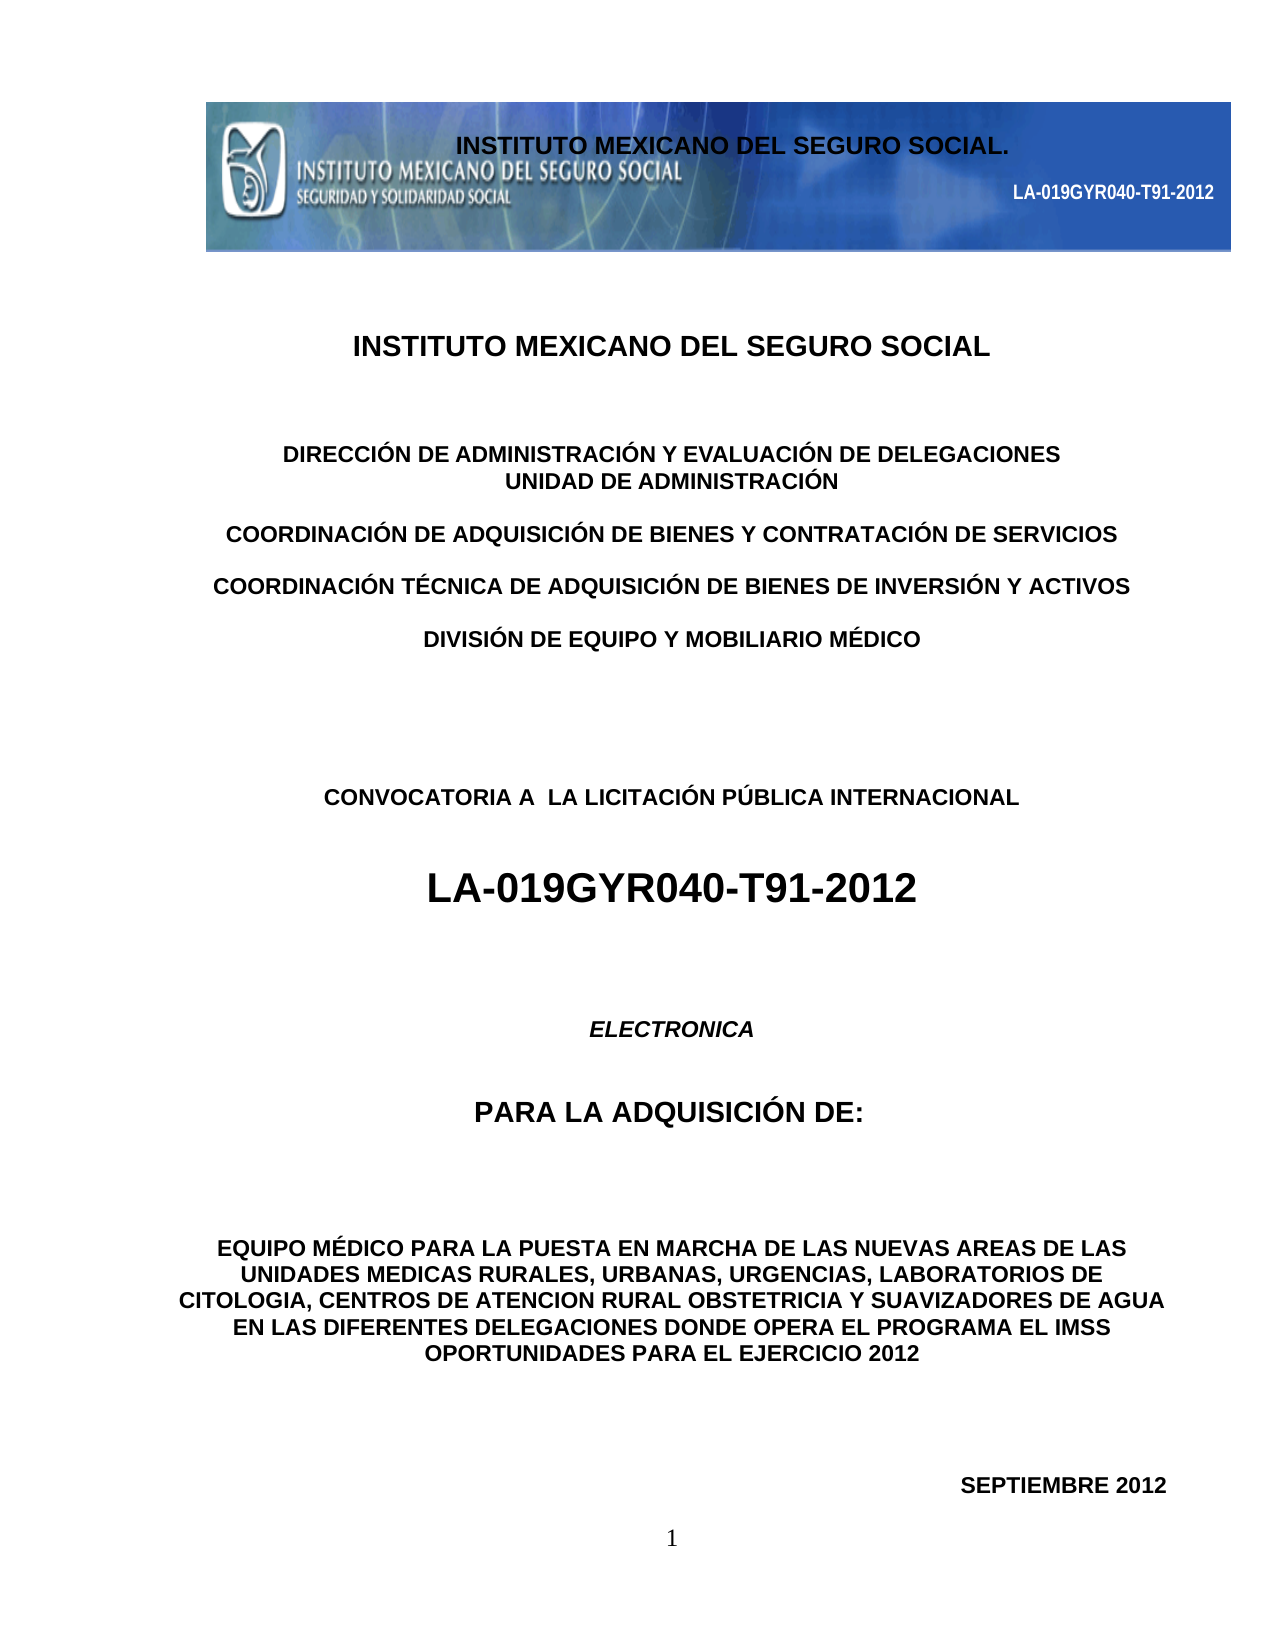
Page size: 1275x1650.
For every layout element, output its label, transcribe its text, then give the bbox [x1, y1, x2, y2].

text PARA LA ADQUISICIÓN DE: [177, 1096, 1161, 1129]
text SEPTIEMBRE 2012 [177, 1472, 1167, 1498]
text INSTITUTO MEXICANO DEL SEGURO SOCIAL [177, 329, 1167, 362]
text EQUIPO MÉDICO PARA LA PUESTA EN MARCHA DE LAS NUEVAS AREAS DE LAS UNIDADES MEDICAS RURALES, URBANAS, URGENCIAS, LABORATORIOS DE CITOLOGIA, CENTROS DE ATENCION RURAL OBSTETRICIA Y SUAVIZADORES DE AGUA EN LAS DIFERENTES DELEGACIONES DONDE OPERA EL PROGRAMA EL IMSS OPORTUNIDADES PARA EL EJERCICIO 2012 [177, 1234, 1167, 1366]
text COORDINACIÓN TÉCNICA DE ADQUISICIÓN DE BIENES DE INVERSIÓN Y ACTIVOS [177, 573, 1167, 599]
text COORDINACIÓN DE ADQUISICIÓN DE BIENES Y CONTRATACIÓN DE SERVICIOS [177, 521, 1167, 547]
text DIRECCIÓN DE ADMINISTRACIÓN Y EVALUACIÓN DE DELEGACIONES [177, 441, 1167, 468]
text DIVISIÓN DE EQUIPO Y MOBILIARIO MÉDICO [177, 626, 1167, 652]
text CONVOCATORIA A LA LICITACIÓN PÚBLICA INTERNACIONAL [177, 784, 1167, 810]
picture [206, 102, 1231, 252]
text ELECTRONICA [177, 1016, 1167, 1043]
text UNIDAD DE ADMINISTRACIÓN [177, 468, 1167, 494]
text LA-019GYR040-T91-2012 [177, 863, 1167, 911]
